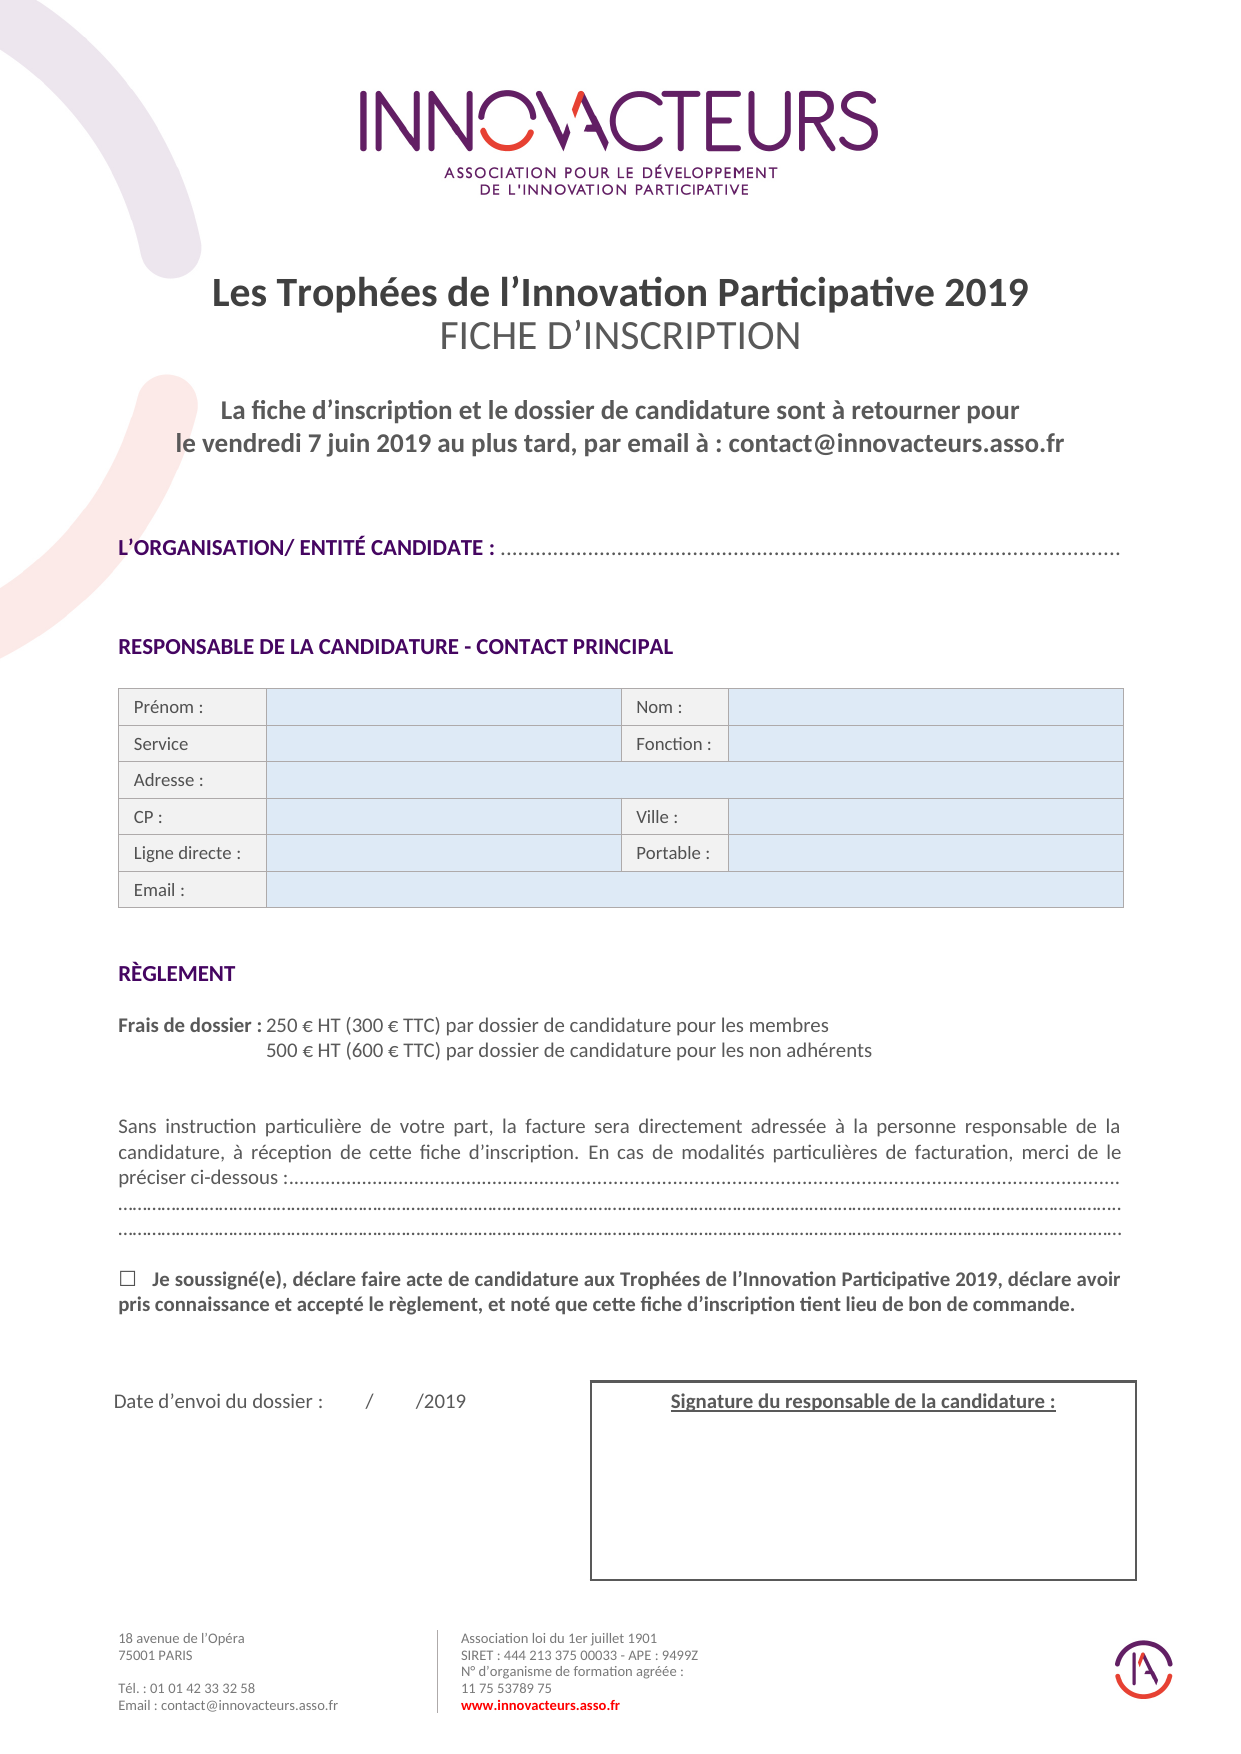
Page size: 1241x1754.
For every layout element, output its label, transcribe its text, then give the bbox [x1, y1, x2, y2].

table_cell [729, 835, 1123, 871]
table_cell [267, 835, 621, 871]
table_header Date d’envoi du dossier : / /2019 [102, 1380, 590, 1579]
table_cell [267, 872, 1123, 907]
text le vendredi 7 juin 2019 au plus tard, par email à : contact@innovacteurs.asso.fr [118, 426, 1123, 459]
table_cell [267, 762, 1123, 798]
table_cell Service [119, 726, 266, 761]
text 500 € HT (600 € TTC) par dossier de candidature pour les non adhérents [118, 1038, 1123, 1063]
subtitle Les Trophées de l’Innovation Participative 2019 [118, 266, 1123, 317]
table_cell [729, 799, 1123, 834]
table_cell [729, 726, 1123, 761]
table_cell [267, 726, 621, 761]
picture [0, 0, 1241, 1754]
text ……………………………………………………………………………………………………………………………………………………………………………………….. [118, 1190, 1123, 1215]
text …………………………………………………………………………………………………………………………………………………………………………………..…… [118, 1215, 1123, 1241]
table_cell Ville : [622, 799, 728, 834]
text L’organisation/ entité candidate : [118, 533, 1212, 561]
table_cell Adresse : [119, 762, 266, 798]
text RÈGLEMENT [118, 959, 1212, 987]
table_cell Fonction : [622, 726, 728, 761]
table_cell [267, 799, 621, 834]
table_cell Email : [119, 872, 266, 907]
text FICHE D’INSCRIPTION [118, 317, 1123, 357]
table_cell Portable : [622, 835, 728, 871]
table_header Nom : [622, 689, 728, 725]
table_header Prénom : [119, 689, 266, 725]
text Frais de dossier : 250 € HT (300 € TTC) par dossier de candidature pour les membres [118, 1012, 1123, 1038]
table_header [729, 689, 1123, 725]
table_header [267, 689, 621, 725]
text La fiche d’inscription et le dossier de candidature sont à retourner pour [118, 393, 1123, 426]
text Sans instruction particulière de votre part, la facture sera directement adressée à la personne responsable de la candidature, à réception de cette fiche d’inscription. En cas de modalités particulières de facturation, merci de le préciser ci-dessous : [118, 1113, 1123, 1190]
text Responsable de la candidature - CONTACT PRINCIPAL [118, 632, 1123, 660]
table_header Signature du responsable de la candidature : [592, 1383, 1135, 1579]
table_cell CP : [119, 799, 266, 834]
table_cell Ligne directe : [119, 835, 266, 871]
text ☐ Je soussigné(e), déclare faire acte de candidature aux Trophées de l’Innovation Participative 2019, déclare avoir pris connaissance et accepté le règlement, et noté que cette fiche d’inscription tient lieu de bon de commande. [118, 1266, 1123, 1317]
